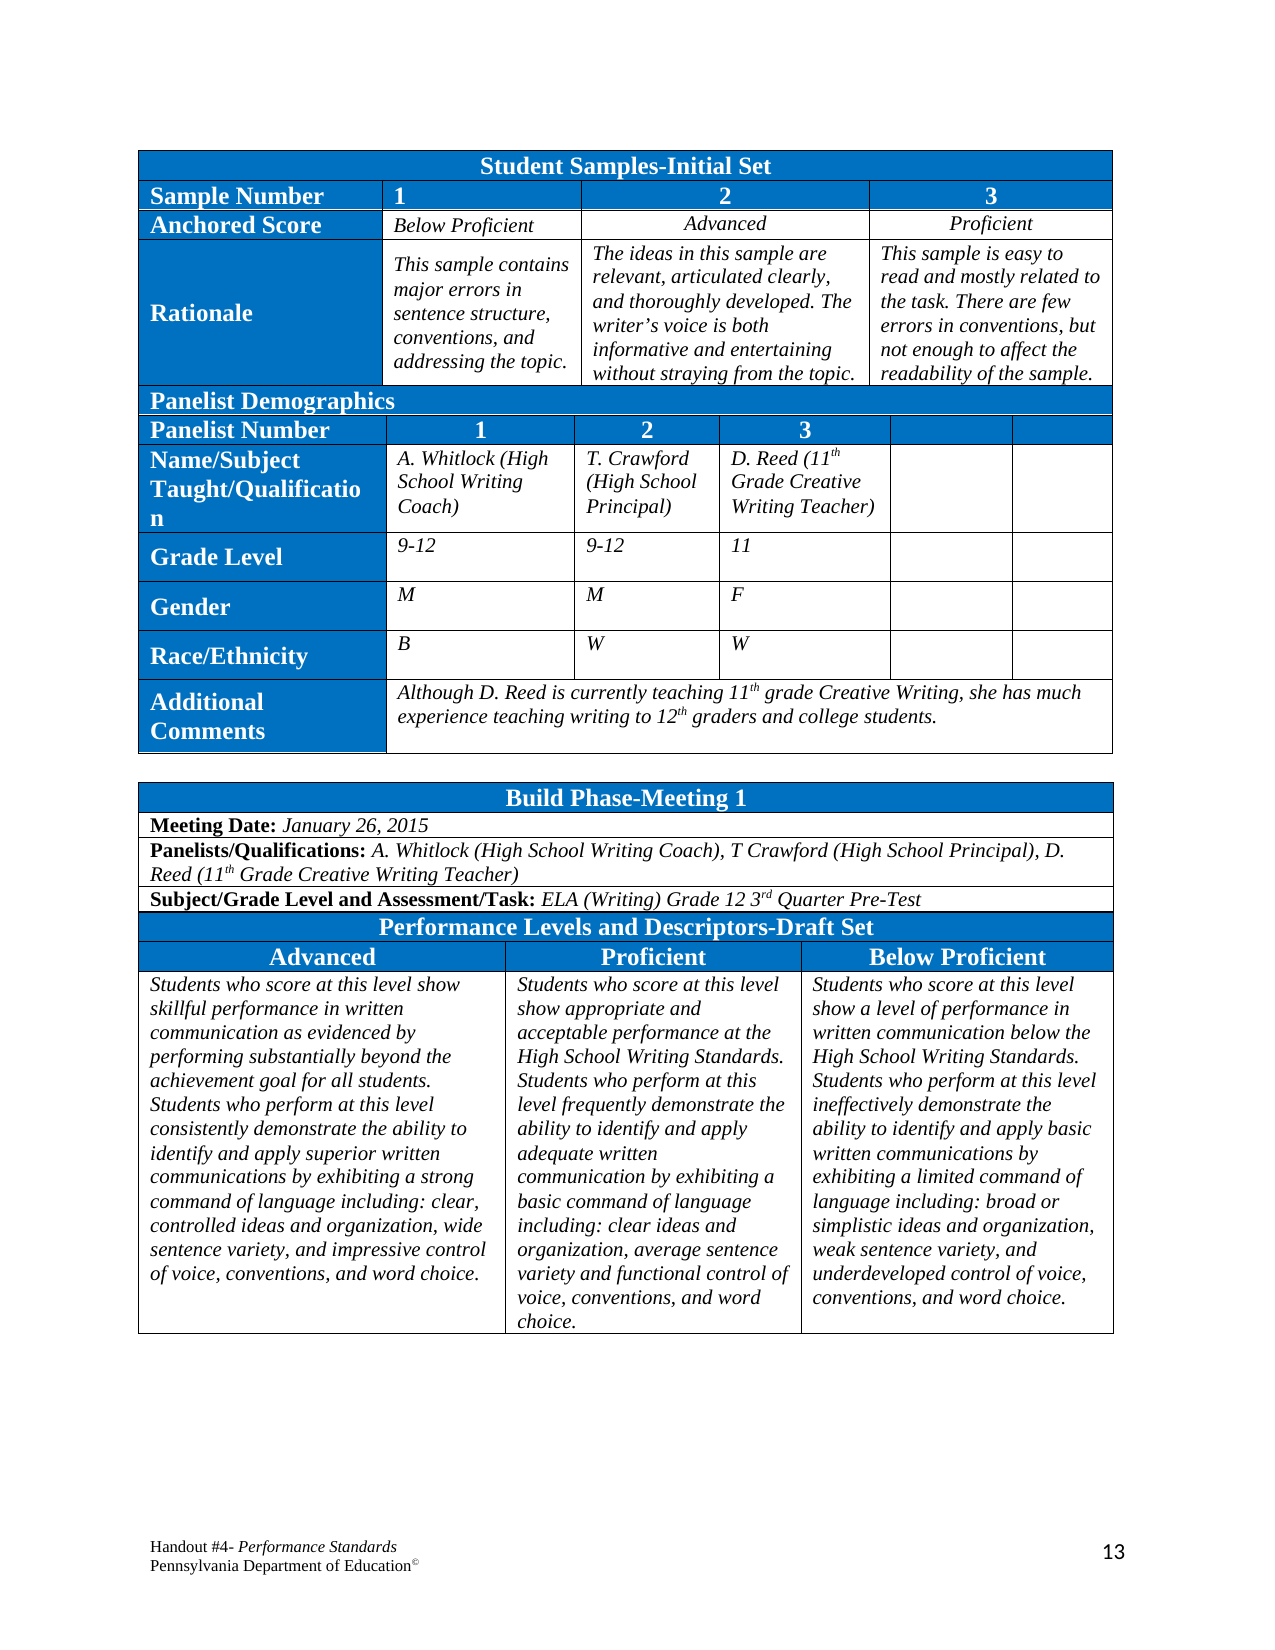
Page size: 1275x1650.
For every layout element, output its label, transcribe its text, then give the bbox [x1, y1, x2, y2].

table_cell [891, 582, 1012, 630]
table_cell Additional Comments [139, 680, 386, 752]
table_cell [1013, 582, 1112, 630]
table_cell A. Whitlock (High School Writing Coach) [387, 445, 574, 532]
table_cell Proficient [870, 211, 1112, 239]
table_cell T. Crawford (High School Principal) [575, 445, 719, 532]
table_cell Although D. Reed is currently teaching 11th grade Creative Writing, she has much experience teaching writing to 12th graders and college students. [387, 680, 1112, 752]
table_cell [891, 533, 1012, 581]
table_cell This sample is easy to read and mostly related to the task. There are few errors in conventions, but not enough to affect the readability of the sample. [870, 240, 1112, 385]
table_cell Students who score at this level show skillful performance in written communication as evidenced by performing substantially beyond the achievement goal for all students. Students who perform at this level consistently demonstrate the ability to identify and apply superior written communications by exhibiting a strong command of language including: clear, controlled ideas and organization, wide sentence variety, and impressive control of voice, conventions, and word choice. [139, 972, 505, 1333]
table_cell Name/Subject Taught/Qualification [139, 445, 386, 532]
table_cell 3 [870, 181, 1112, 209]
table_header Build Phase-Meeting 1 [139, 783, 1113, 812]
table_cell Meeting Date: January 26, 2015 [139, 813, 1113, 837]
table_cell W [720, 631, 890, 679]
table_cell 1 [383, 181, 581, 209]
table_cell Race/Ethnicity [139, 631, 386, 679]
table_cell 3 [720, 416, 890, 444]
table_cell Proficient [506, 942, 801, 971]
table_cell Performance Levels and Descriptors-Draft Set [139, 913, 1113, 941]
table_cell [1013, 416, 1112, 444]
table_cell Grade Level [139, 533, 386, 581]
table_cell This sample contains major errors in sentence structure, conventions, and addressing the topic. [383, 240, 581, 385]
table_cell 9-12 [387, 533, 574, 581]
table_cell Panelists/Qualifications: A. Whitlock (High School Writing Coach), T Crawford (High School Principal), D. Reed (11th Grade Creative Writing Teacher) [139, 838, 1113, 886]
table_cell 9-12 [575, 533, 719, 581]
table_cell Rationale [139, 240, 382, 385]
table_cell M [575, 582, 719, 630]
table_cell Gender [139, 582, 386, 630]
table_cell 11 [720, 533, 890, 581]
table_cell Anchored Score [139, 211, 382, 239]
table_cell 1 [387, 416, 574, 444]
table_cell [891, 631, 1012, 679]
table_cell M [387, 582, 574, 630]
table_cell [1013, 533, 1112, 581]
table_cell Sample Number [139, 181, 382, 209]
table_cell [891, 445, 1012, 532]
table_cell B [387, 631, 574, 679]
table_cell 2 [582, 181, 869, 209]
table_cell [1013, 631, 1112, 679]
table_header Student Samples-Initial Set [139, 151, 1112, 180]
table_cell Advanced [139, 942, 505, 971]
table_cell Students who score at this level show appropriate and acceptable performance at the High School Writing Standards. Students who perform at this level frequently demonstrate the ability to identify and apply adequate written communication by exhibiting a basic command of language including: clear ideas and organization, average sentence variety and functional control of voice, conventions, and word choice. [506, 972, 801, 1333]
table_cell F [720, 582, 890, 630]
table_cell [1013, 445, 1112, 532]
table_cell Subject/Grade Level and Assessment/Task: ELA (Writing) Grade 12 3rd Quarter Pre-Test [139, 887, 1113, 911]
table_cell W [575, 631, 719, 679]
table_cell D. Reed (11th Grade Creative Writing Teacher) [720, 445, 890, 532]
table_cell Panelist Number [139, 416, 386, 444]
table_cell Below Proficient [383, 211, 581, 239]
table_cell Students who score at this level show a level of performance in written communication below the High School Writing Standards. Students who perform at this level ineffectively demonstrate the ability to identify and apply basic written communications by exhibiting a limited command of language including: broad or simplistic ideas and organization, weak sentence variety, and underdeveloped control of voice, conventions, and word choice. [802, 972, 1113, 1333]
table_cell The ideas in this sample are relevant, articulated clearly, and thoroughly developed. The writer’s voice is both informative and entertaining without straying from the topic. [582, 240, 869, 385]
table_cell Advanced [582, 211, 869, 239]
table_cell 2 [575, 416, 719, 444]
table_cell [891, 416, 1012, 444]
table_cell Panelist Demographics [139, 386, 1112, 414]
table_cell Below Proficient [802, 942, 1113, 971]
